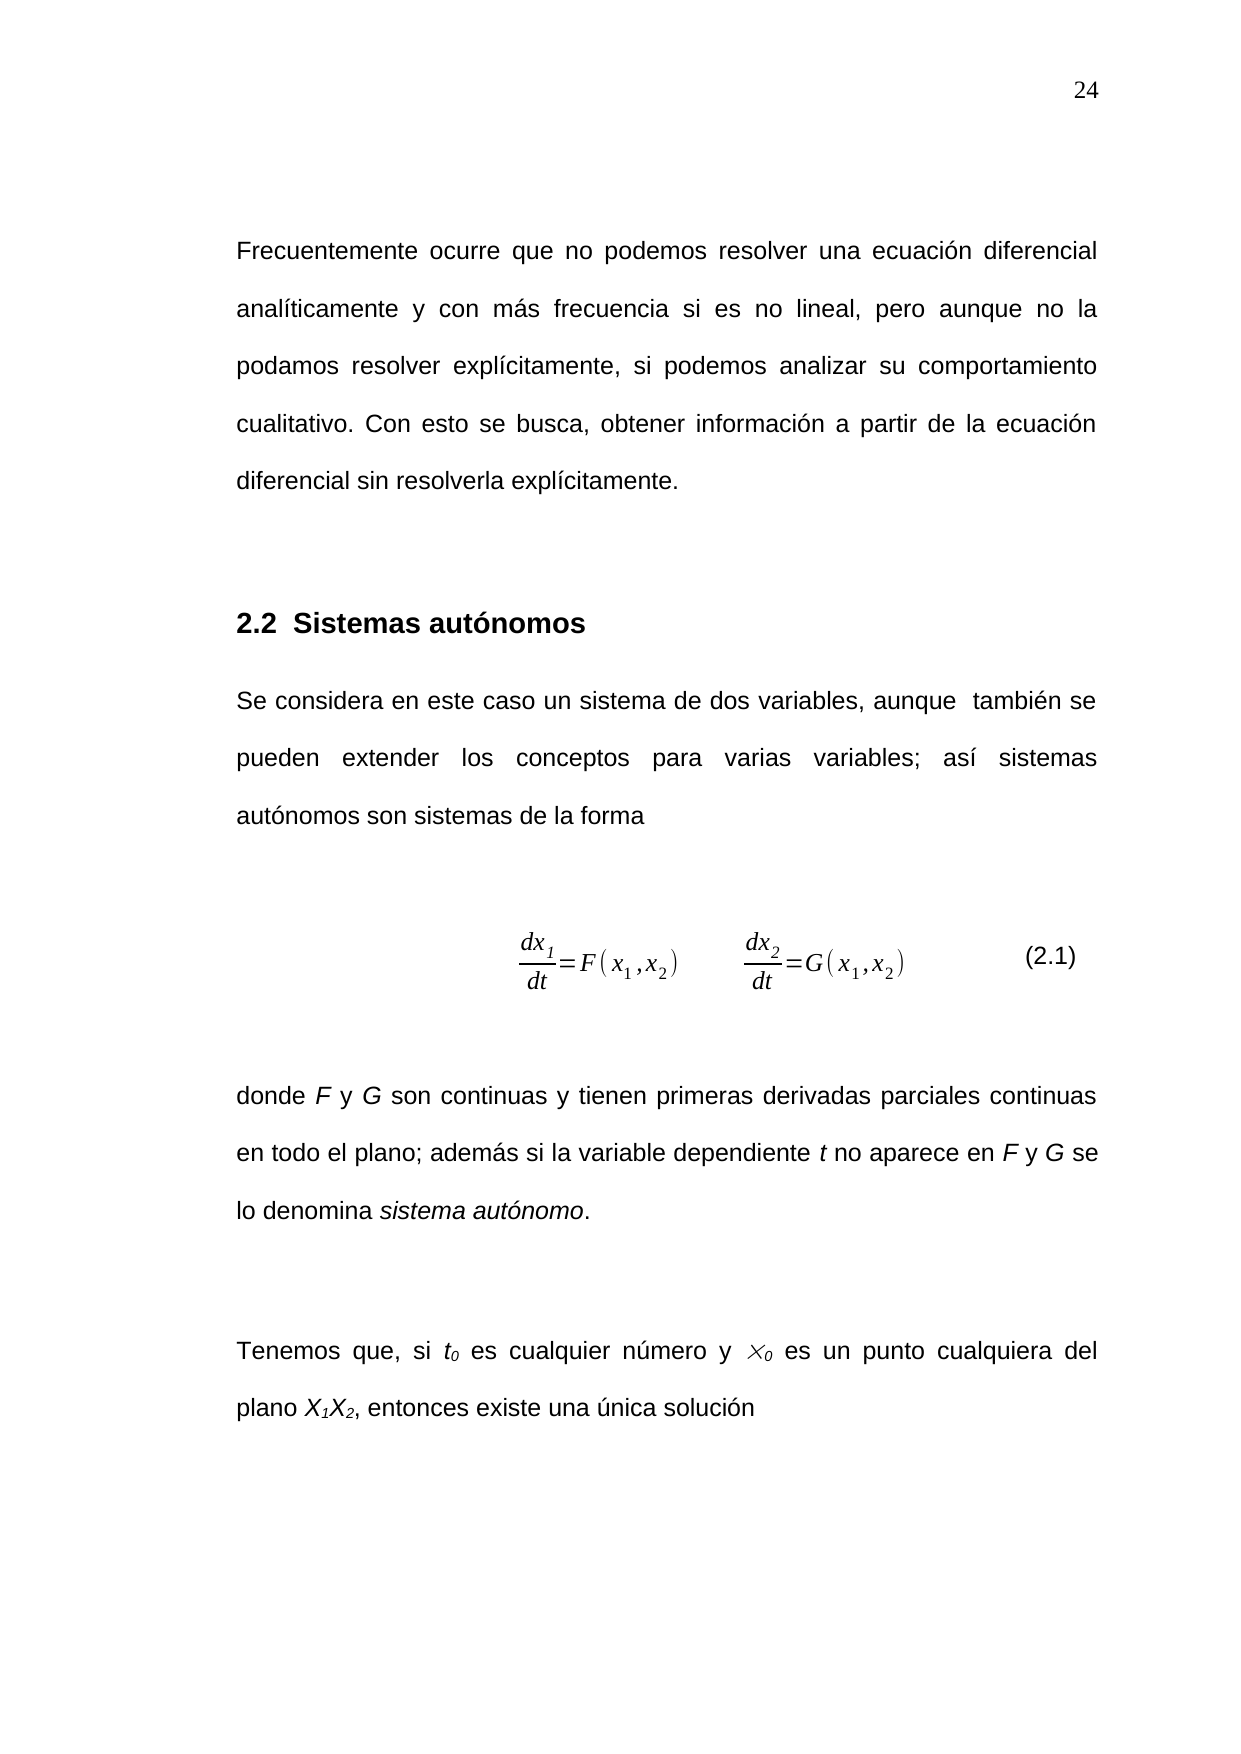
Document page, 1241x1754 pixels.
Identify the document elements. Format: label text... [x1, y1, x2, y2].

text Se considera en este caso un sistema de dos variables, aunque también se pueden extender los conceptos para varias variables; así sistemas autónomos son sistemas de la forma [236, 686, 1098, 829]
text donde F y G son continuas y tienen primeras derivadas parciales continuas en todo el plano; además si la variable dependiente t no aparece en F y G se lo denomina sistema autónomo. [236, 1081, 1098, 1224]
text Frecuentemente ocurre que no podemos resolver una ecuación diferencial analíticamente y con más frecuencia si es no lineal, pero aunque no la podamos resolver explícitamente, si podemos analizar su comportamiento cualitativo. Con esto se busca, obtener información a partir de la ecuación diferencial sin resolverla explícitamente. [236, 236, 1098, 495]
subtitle 2.2 Sistemas autónomos [236, 606, 1098, 640]
text (2.1) [292, 941, 1098, 969]
text Tenemos que, si t0 es cualquier número y 0 es un punto cualquiera del plano X1X2, entonces existe una única solución [236, 1336, 1098, 1422]
